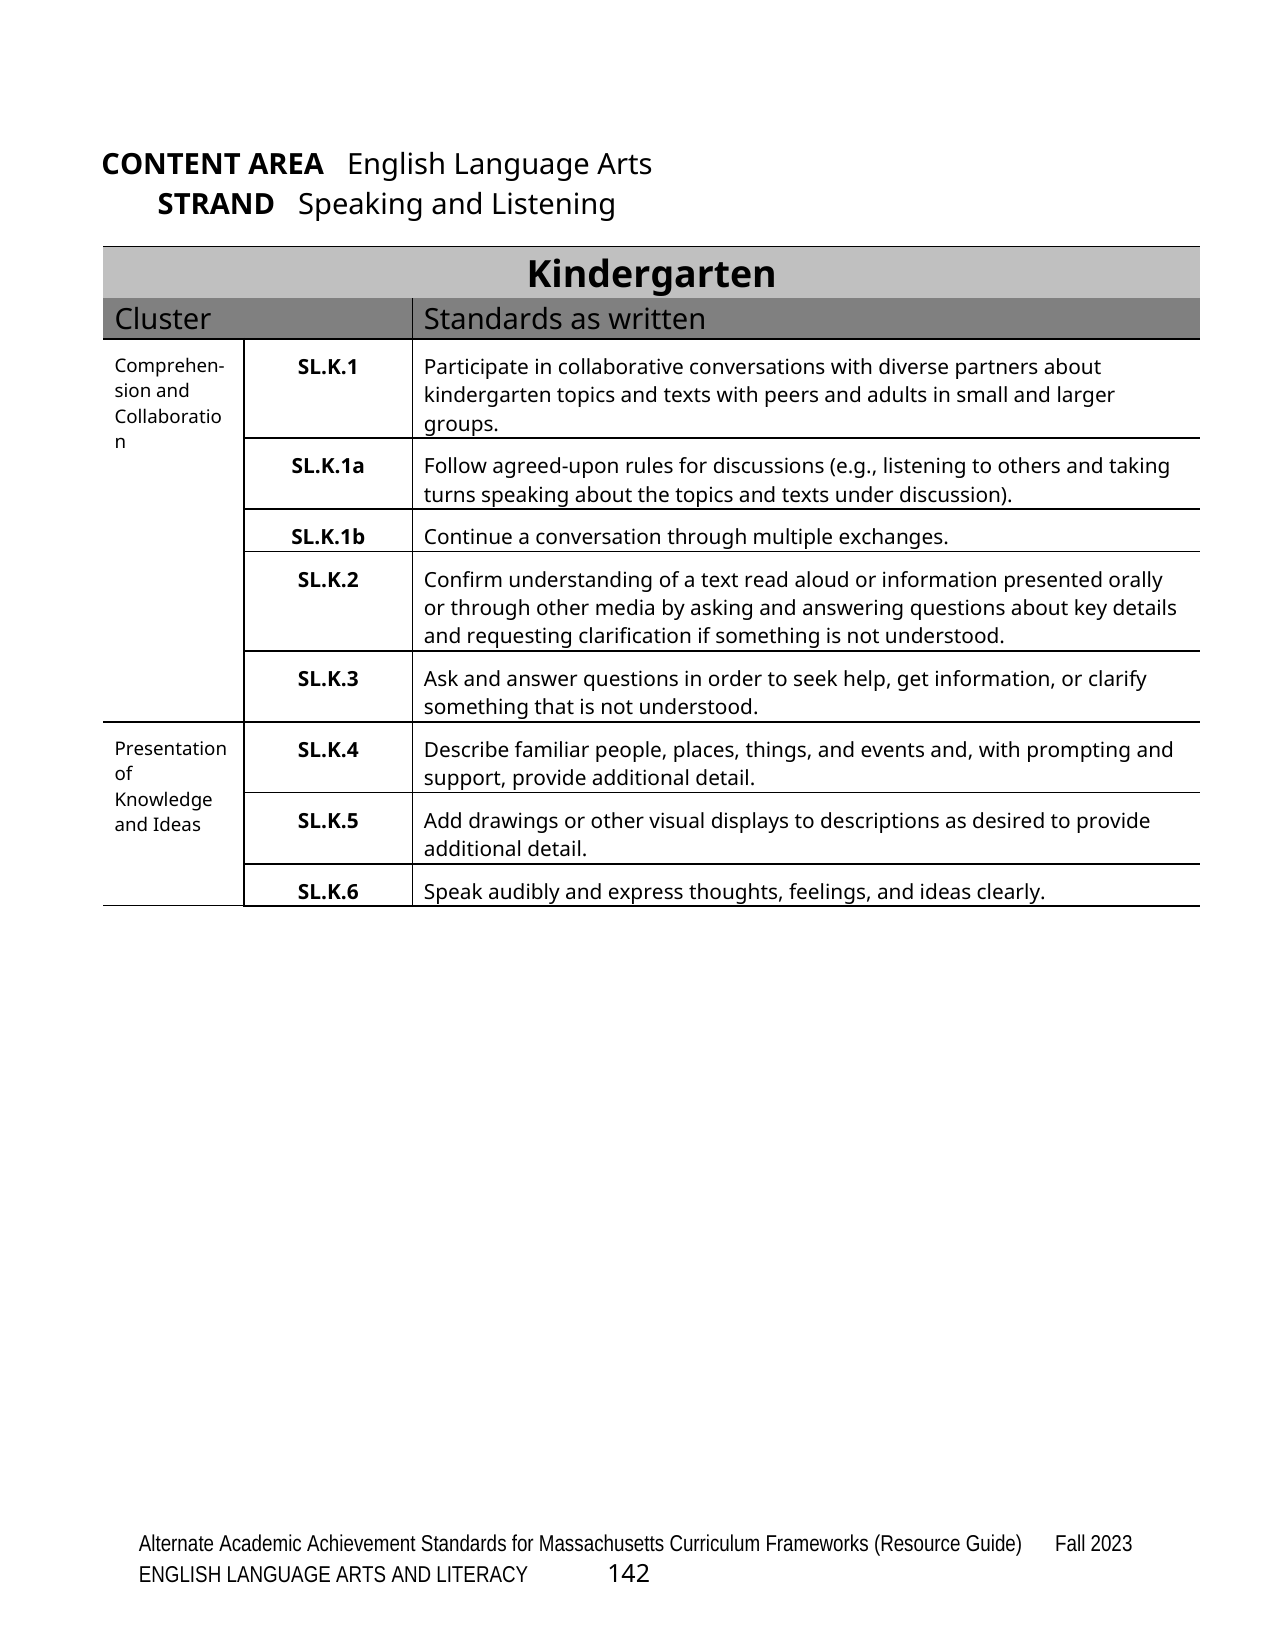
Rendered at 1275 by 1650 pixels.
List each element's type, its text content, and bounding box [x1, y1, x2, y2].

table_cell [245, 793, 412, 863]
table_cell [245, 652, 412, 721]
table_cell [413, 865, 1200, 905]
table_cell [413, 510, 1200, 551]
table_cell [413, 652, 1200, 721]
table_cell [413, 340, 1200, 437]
text STRAND Speaking and Listening [157, 183, 1132, 223]
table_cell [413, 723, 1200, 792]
subtitle CONTENT AREA English Language Arts [101, 143, 1132, 183]
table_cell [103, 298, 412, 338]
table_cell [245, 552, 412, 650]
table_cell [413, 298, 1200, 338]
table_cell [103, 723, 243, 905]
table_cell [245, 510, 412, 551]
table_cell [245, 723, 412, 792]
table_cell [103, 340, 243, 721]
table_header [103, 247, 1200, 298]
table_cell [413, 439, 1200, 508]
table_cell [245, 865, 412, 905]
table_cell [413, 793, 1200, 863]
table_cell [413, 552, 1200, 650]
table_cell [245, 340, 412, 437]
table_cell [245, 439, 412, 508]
